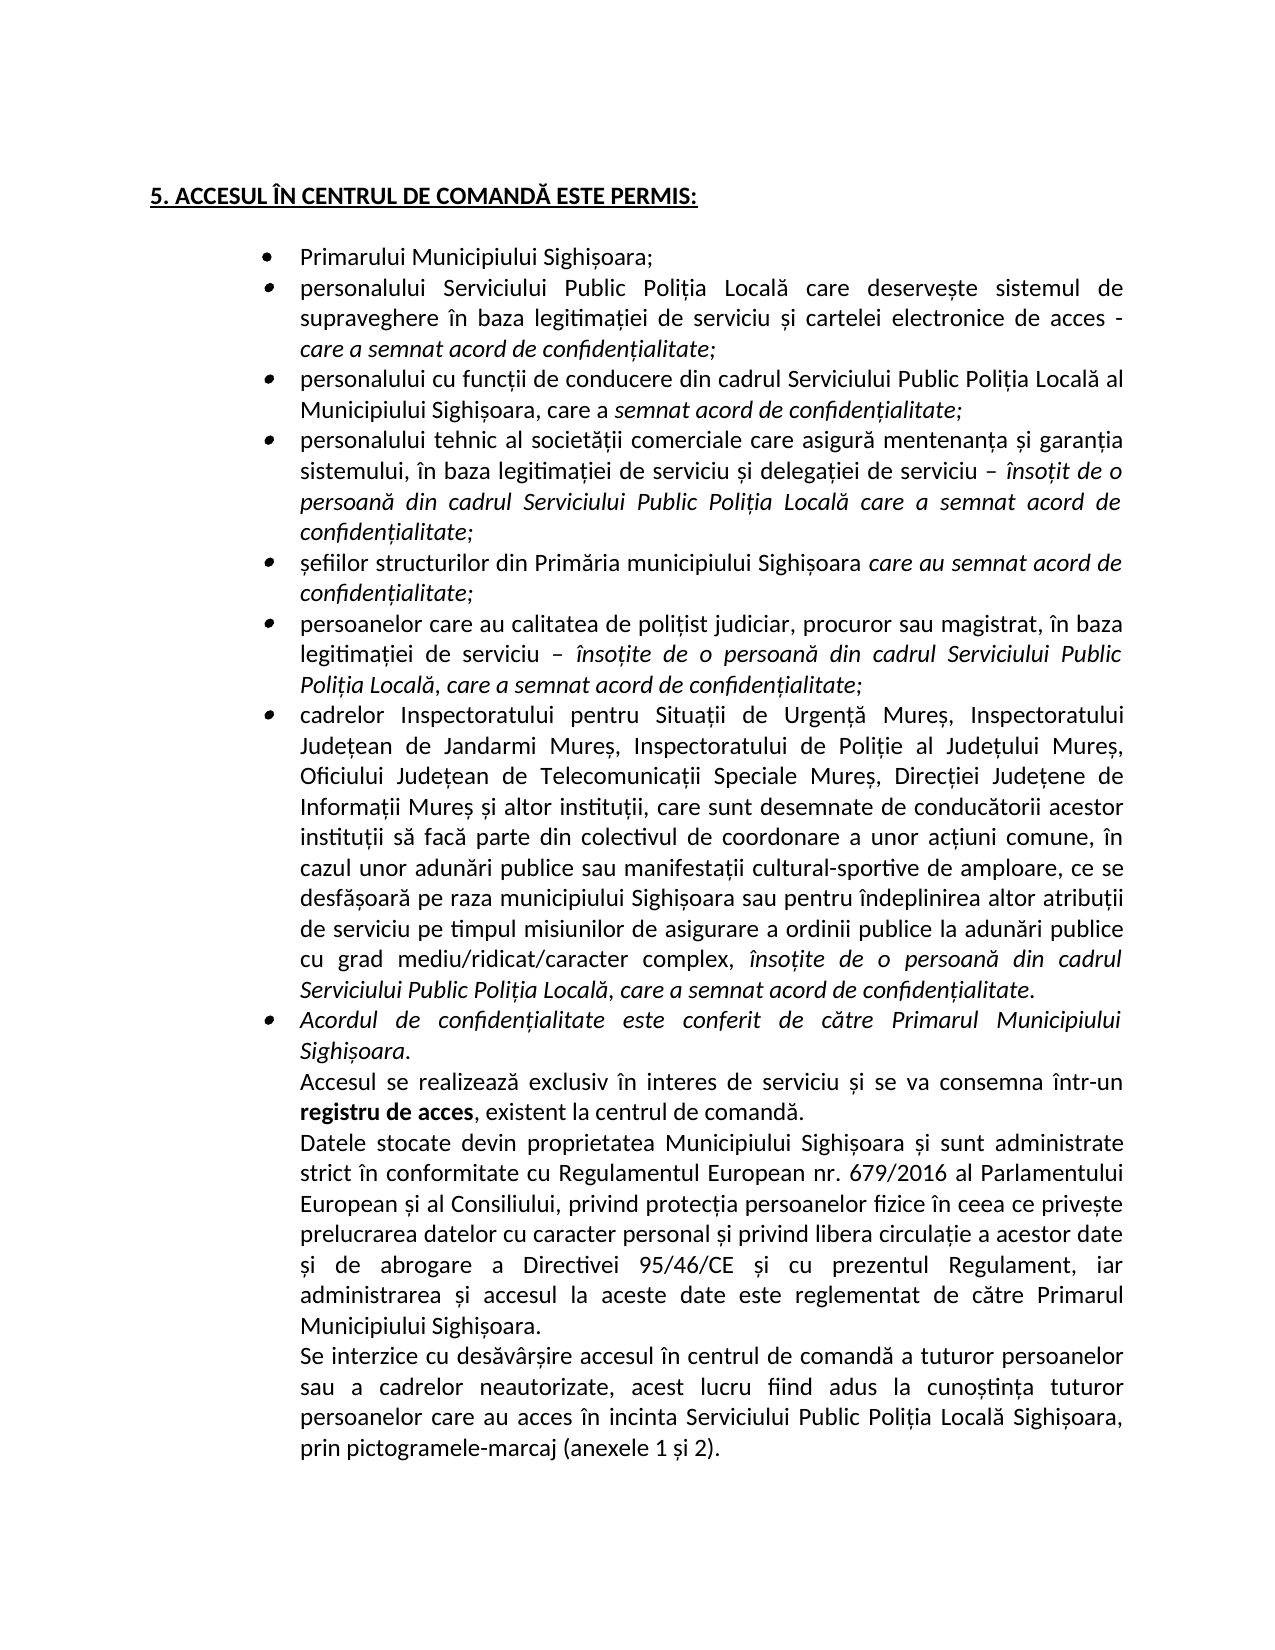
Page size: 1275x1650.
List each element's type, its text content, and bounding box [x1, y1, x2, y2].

list Datele stocate devin proprietatea Municipiului Sighișoara și sunt administrate strict în conformitate cu Regulamentul European nr. 679/2016 al Parlamentului European și al Consiliului, privind protecția persoanelor fizice în ceea ce privește prelucrarea datelor cu caracter personal și privind libera circulație a acestor date și de abrogare a Directivei 95/46/CE și cu prezentul Regulament, iar administrarea și accesul la aceste date este reglementat de către Primarul Municipiului Sighișoara. [300, 1127, 1125, 1340]
list Acordul de confidențialitate este conferit de către Primarul Municipiului Sighișoara. [262, 1004, 1125, 1066]
list personalului Serviciului Public Poliția Locală care deservește sistemul de supraveghere în baza legitimației de serviciu și cartelei electronice de acces - care a semnat acord de confidențialitate; [262, 272, 1125, 364]
list personalului tehnic al societății comerciale care asigură mentenanța și garanția sistemului, în baza legitimației de serviciu și delegației de serviciu – însoțit de o persoană din cadrul Serviciului Public Poliția Locală care a semnat acord de confidențialitate; [262, 425, 1125, 547]
list persoanelor care au calitatea de polițist judiciar, procuror sau magistrat, în baza legitimației de serviciu – însoțite de o persoană din cadrul Serviciului Public Poliția Locală, care a semnat acord de confidențialitate; [262, 608, 1125, 699]
list 5. ACCESUL ÎN CENTRUL DE COMANDĂ ESTE PERMIS: [150, 181, 1125, 211]
list Se interzice cu desăvârșire accesul în centrul de comandă a tuturor persoanelor sau a cadrelor neautorizate, acest lucru fiind adus la cunoștința tuturor persoanelor care au acces în incinta Serviciului Public Poliția Locală Sighișoara, prin pictogramele-marcaj (anexele 1 și 2). [300, 1340, 1125, 1462]
list cadrelor Inspectoratului pentru Situații de Urgență Mureș, Inspectoratului Județean de Jandarmi Mureș, Inspectoratului de Poliție al Județului Mureș, Oficiului Județean de Telecomunicații Speciale Mureș, Direcției Județene de Informații Mureș și altor instituții, care sunt desemnate de conducătorii acestor instituții să facă parte din colectivul de coordonare a unor acțiuni comune, în cazul unor adunări publice sau manifestații cultural-sportive de amploare, ce se desfășoară pe raza municipiului Sighișoara sau pentru îndeplinirea altor atribuții de serviciu pe timpul misiunilor de asigurare a ordinii publice la adunări publice cu grad mediu/ridicat/caracter complex, însoțite de o persoană din cadrul Serviciului Public Poliția Locală, care a semnat acord de confidențialitate. [262, 699, 1125, 1004]
list șefiilor structurilor din Primăria municipiului Sighișoara care au semnat acord de confidențialitate; [262, 547, 1125, 608]
list Accesul se realizează exclusiv în interes de serviciu și se va consemna într-un registru de acces, existent la centrul de comandă. [300, 1066, 1125, 1127]
list personalului cu funcții de conducere din cadrul Serviciului Public Poliția Locală al Municipiului Sighișoara, care a semnat acord de confidențialitate; [262, 364, 1125, 425]
list Primarului Municipiului Sighișoara; [262, 242, 1125, 272]
